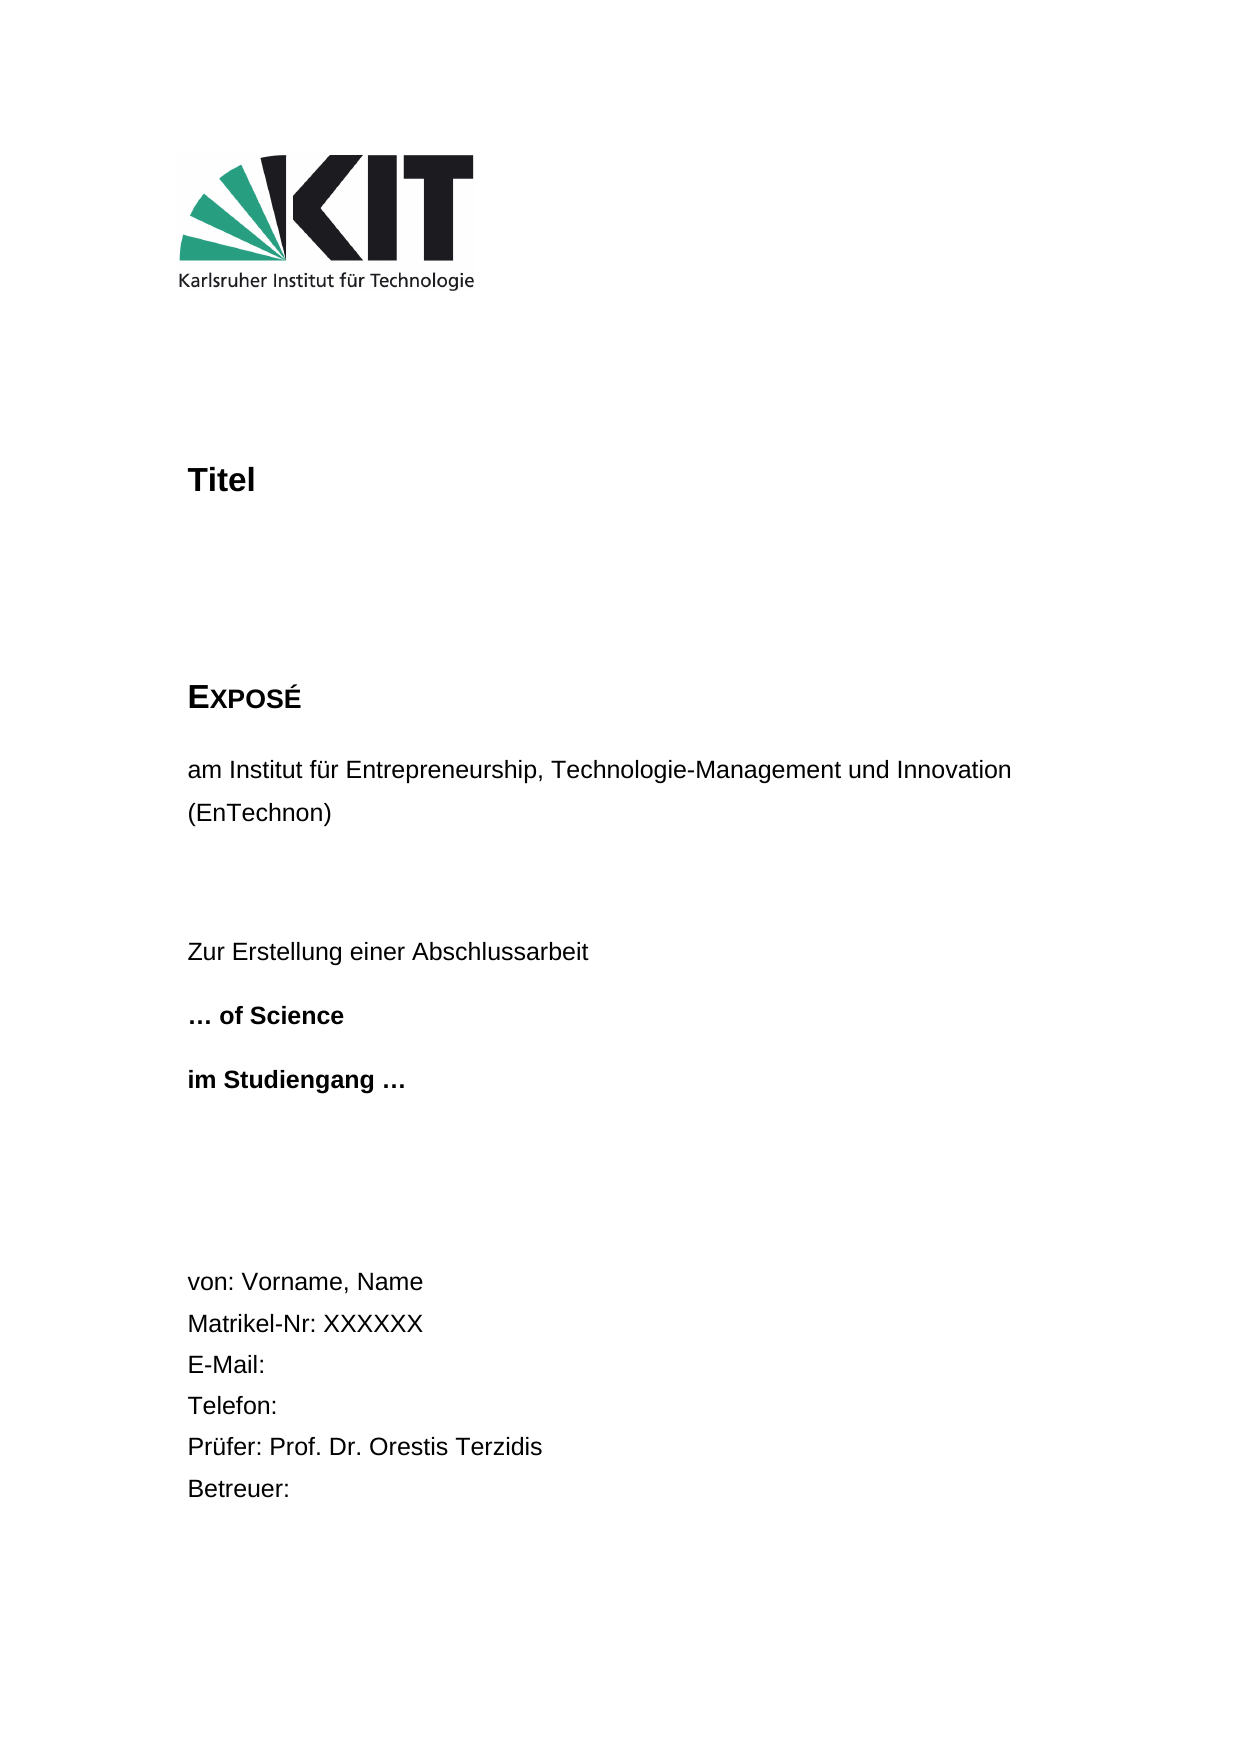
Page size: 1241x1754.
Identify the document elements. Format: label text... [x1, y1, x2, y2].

text von: Vorname, Name [187, 1267, 1053, 1296]
text E-Mail: [187, 1350, 1053, 1379]
text Titel [187, 459, 1053, 498]
text Prüfer: Prof. Dr. Orestis Terzidis [187, 1432, 1053, 1461]
text am Institut für Entrepreneurship, Technologie-Management und Innovation (EnTechnon) [187, 755, 1053, 827]
text Matrikel-Nr: XXXXXX [187, 1309, 1053, 1337]
picture [177, 154, 475, 291]
text Betreuer: [187, 1474, 1053, 1502]
text im Studiengang … [187, 1065, 1053, 1093]
text Telefon: [187, 1391, 1053, 1420]
text Exposé [187, 677, 1053, 715]
text Zur Erstellung einer Abschlussarbeit [187, 937, 1053, 966]
text … of Science [187, 1001, 1053, 1029]
